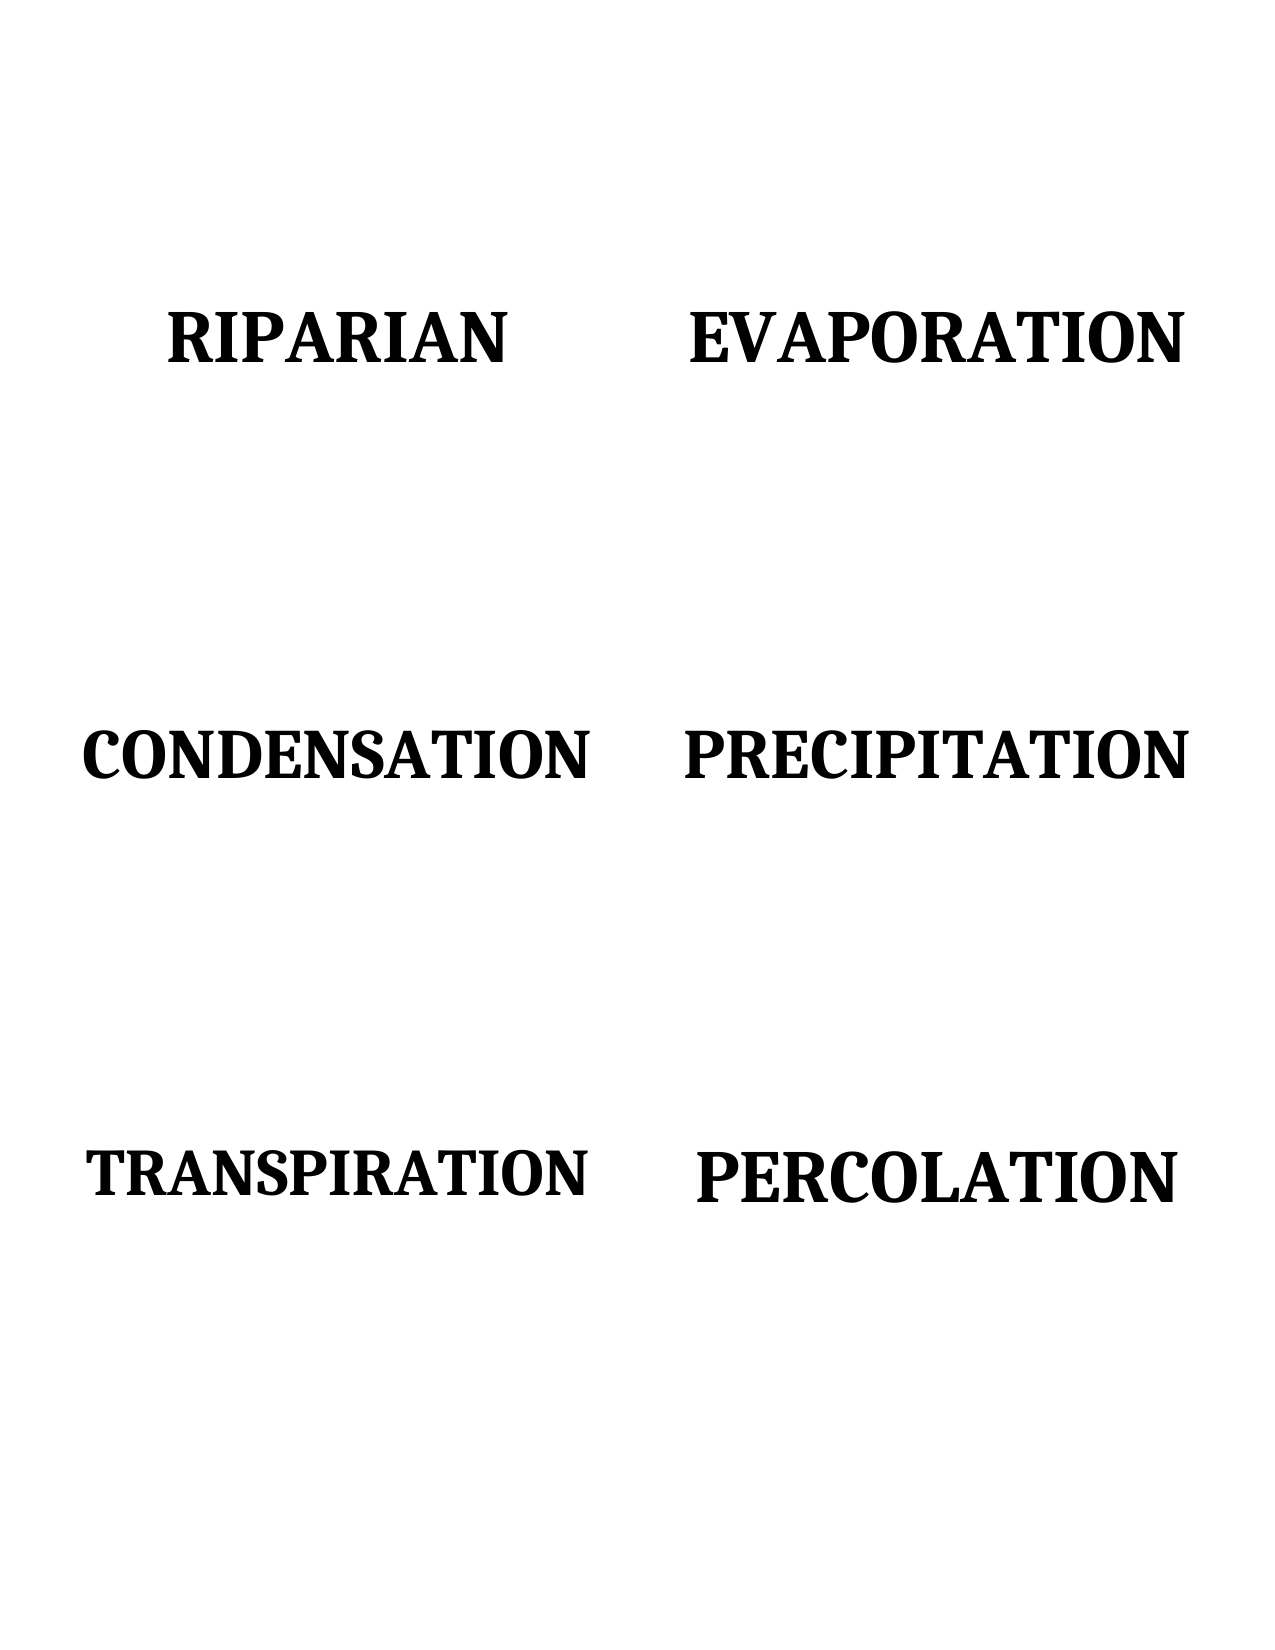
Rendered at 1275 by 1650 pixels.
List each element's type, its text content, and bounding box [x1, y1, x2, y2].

table_cell PERCOLATION [638, 990, 1237, 1410]
table_header RIPARIAN [38, 150, 637, 570]
table_cell TRANSPIRATION [38, 990, 637, 1410]
table_header EVAPORATION [638, 150, 1237, 570]
table_cell PRECIPITATION [638, 570, 1237, 990]
table_cell CONDENSATION [38, 570, 637, 990]
